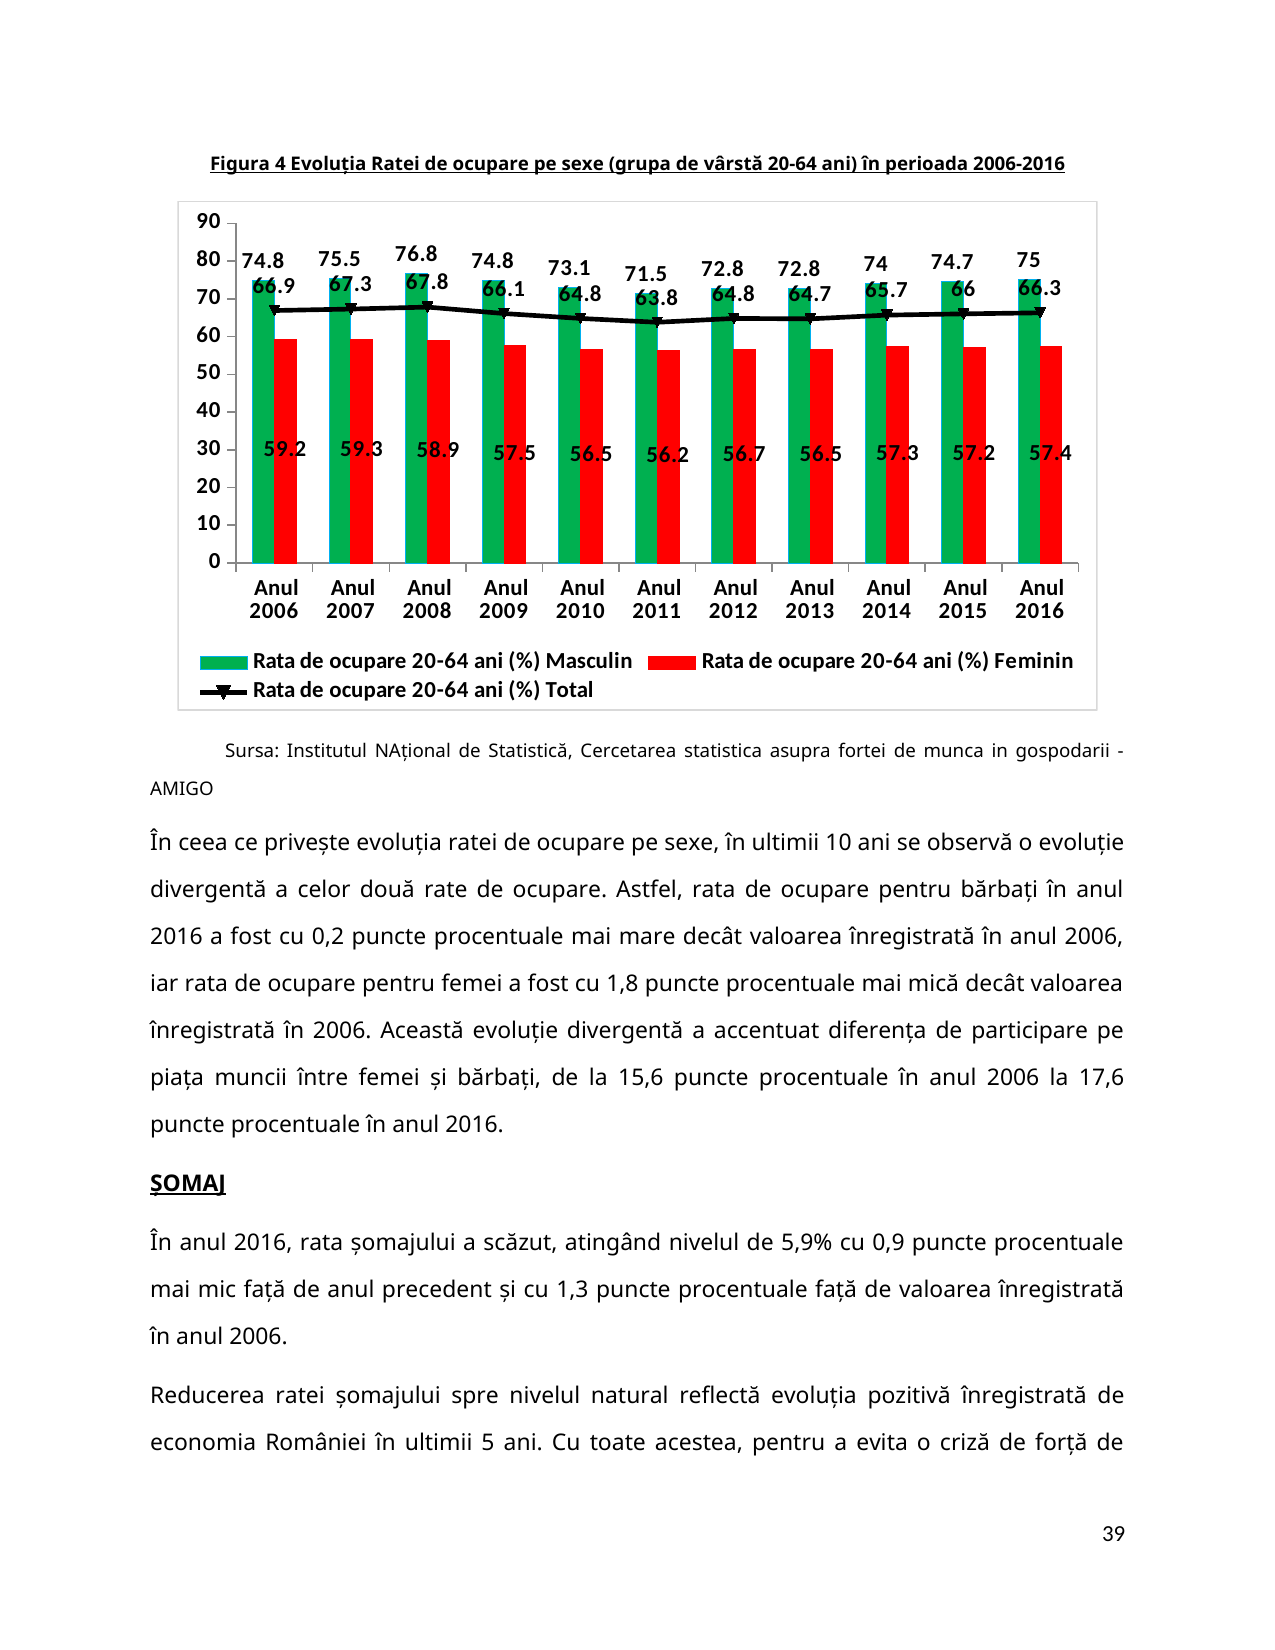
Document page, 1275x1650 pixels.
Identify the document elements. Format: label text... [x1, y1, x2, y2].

text Sursa: Institutul NAțional de Statistică, Cercetarea statistica asupra fortei de munca in gospodarii - AMIGO [150, 737, 1125, 801]
text În ceea ce privește evoluția ratei de ocupare pe sexe, în ultimii 10 ani se observă o evoluție divergentă a celor două rate de ocupare. Astfel, rata de ocupare pentru bărbați în anul 2016 a fost cu 0,2 puncte procentuale mai mare decât valoarea înregistrată în anul 2006, iar rata de ocupare pentru femei a fost cu 1,8 puncte procentuale mai mică decât valoarea înregistrată în 2006. Această evoluție divergentă a accentuat diferența de participare pe piața muncii între femei și bărbați, de la 15,6 puncte procentuale în anul 2006 la 17,6 puncte procentuale în anul 2016. [150, 826, 1125, 1139]
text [150, 1379, 1125, 1458]
text Figura 4 Evoluția Ratei de ocupare pe sexe (grupa de vârstă 20-64 ani) în perioada 2006-2016 [150, 150, 1125, 176]
text În anul 2016, rata șomajului a scăzut, atingând nivelul de 5,9% cu 0,9 puncte procentuale mai mic față de anul precedent și cu 1,3 puncte procentuale față de valoarea înregistrată în anul 2006. [150, 1226, 1125, 1351]
text ȘOMAJ [150, 1167, 1125, 1198]
